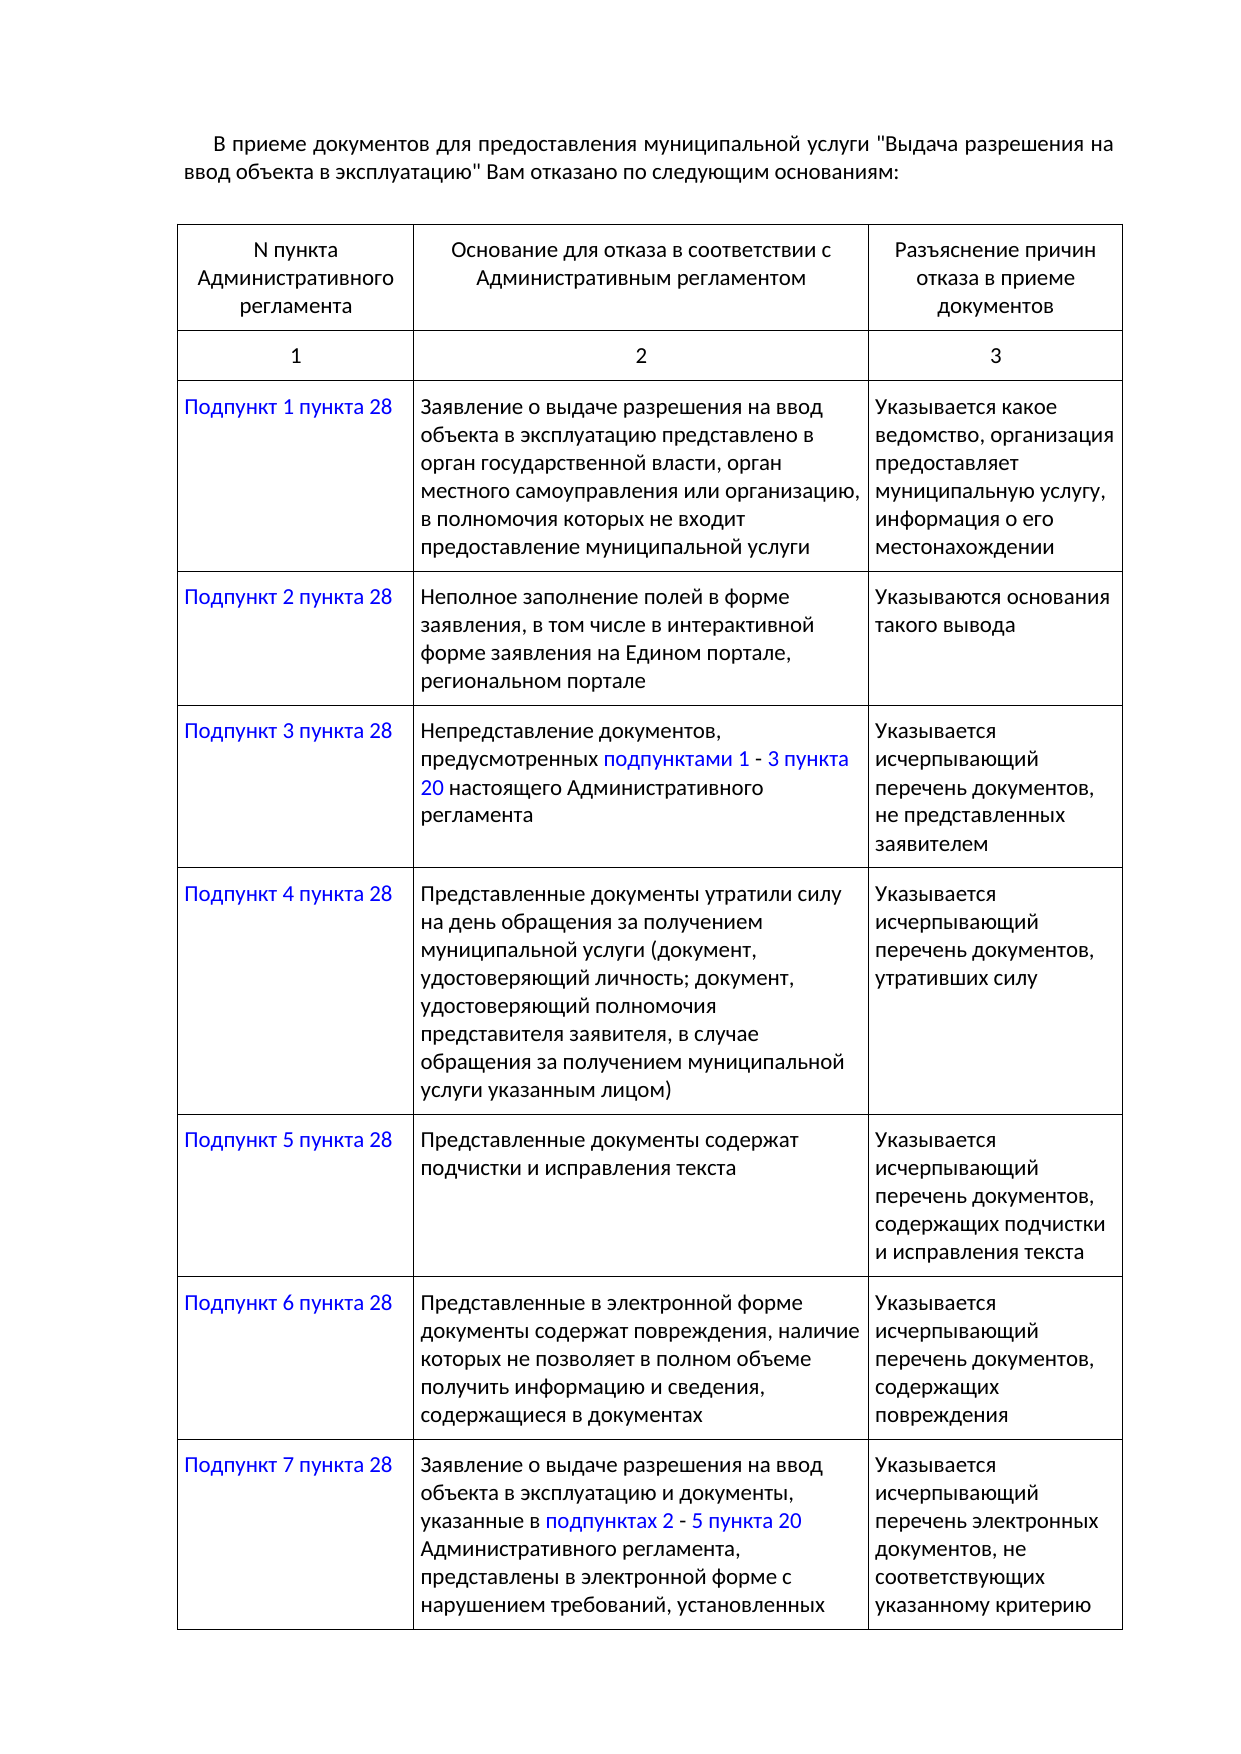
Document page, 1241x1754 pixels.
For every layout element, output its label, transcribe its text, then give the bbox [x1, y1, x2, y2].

table_cell 3 [869, 331, 1122, 380]
table_cell Представленные документы содержат подчистки и исправления текста [414, 1115, 868, 1276]
table_cell Неполное заполнение полей в форме заявления, в том числе в интерактивной форме заявления на Едином портале, региональном портале [414, 572, 868, 705]
table_cell Заявление о выдаче разрешения на ввод объекта в эксплуатацию представлено в орган государственной власти, орган местного самоуправления или организацию, в полномочия которых не входит предоставление муниципальной услуги [414, 381, 868, 571]
table_cell Подпункт 3 пункта 28 [178, 706, 413, 867]
table_cell Подпункт 1 пункта 28 [178, 381, 413, 571]
table_cell Подпункт 5 пункта 28 [178, 1115, 413, 1276]
table_cell Подпункт 4 пункта 28 [178, 868, 413, 1114]
table_cell Представленные документы утратили силу на день обращения за получением муниципальной услуги (документ, удостоверяющий личность; документ, удостоверяющий полномочия представителя заявителя, в случае обращения за получением муниципальной услуги указанным лицом) [414, 868, 868, 1114]
table_header Разъяснение причин отказа в приеме документов [869, 225, 1122, 330]
table_cell Подпункт 6 пункта 28 [178, 1277, 413, 1438]
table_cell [869, 1440, 1122, 1629]
table_cell В приеме документов для предоставления муниципальной услуги "Выдача разрешения на ввод объекта в эксплуатацию" Вам отказано по следующим основаниям: [177, 118, 1122, 195]
table_cell Указывается исчерпывающий перечень документов, утративших силу [869, 868, 1122, 1114]
table_cell Непредставление документов, предусмотренных подпунктами 1 - 3 пункта 20 настоящего Административного регламента [414, 706, 868, 867]
table_cell Указывается исчерпывающий перечень документов, содержащих подчистки и исправления текста [869, 1115, 1122, 1276]
table_cell Указывается исчерпывающий перечень документов, содержащих повреждения [869, 1277, 1122, 1438]
table_cell 1 [178, 331, 413, 380]
table_cell Указывается исчерпывающий перечень документов, не представленных заявителем [869, 706, 1122, 867]
table_header Основание для отказа в соответствии с Административным регламентом [414, 225, 868, 330]
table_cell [414, 1440, 868, 1629]
table_cell Подпункт 2 пункта 28 [178, 572, 413, 705]
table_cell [178, 1440, 413, 1629]
table_cell 2 [414, 331, 868, 380]
table_cell Указываются основания такого вывода [869, 572, 1122, 705]
table_cell Представленные в электронной форме документы содержат повреждения, наличие которых не позволяет в полном объеме получить информацию и сведения, содержащиеся в документах [414, 1277, 868, 1438]
table_header N пункта Административного регламента [178, 225, 413, 330]
table_cell Указывается какое ведомство, организация предоставляет муниципальную услугу, информация о его местонахождении [869, 381, 1122, 571]
